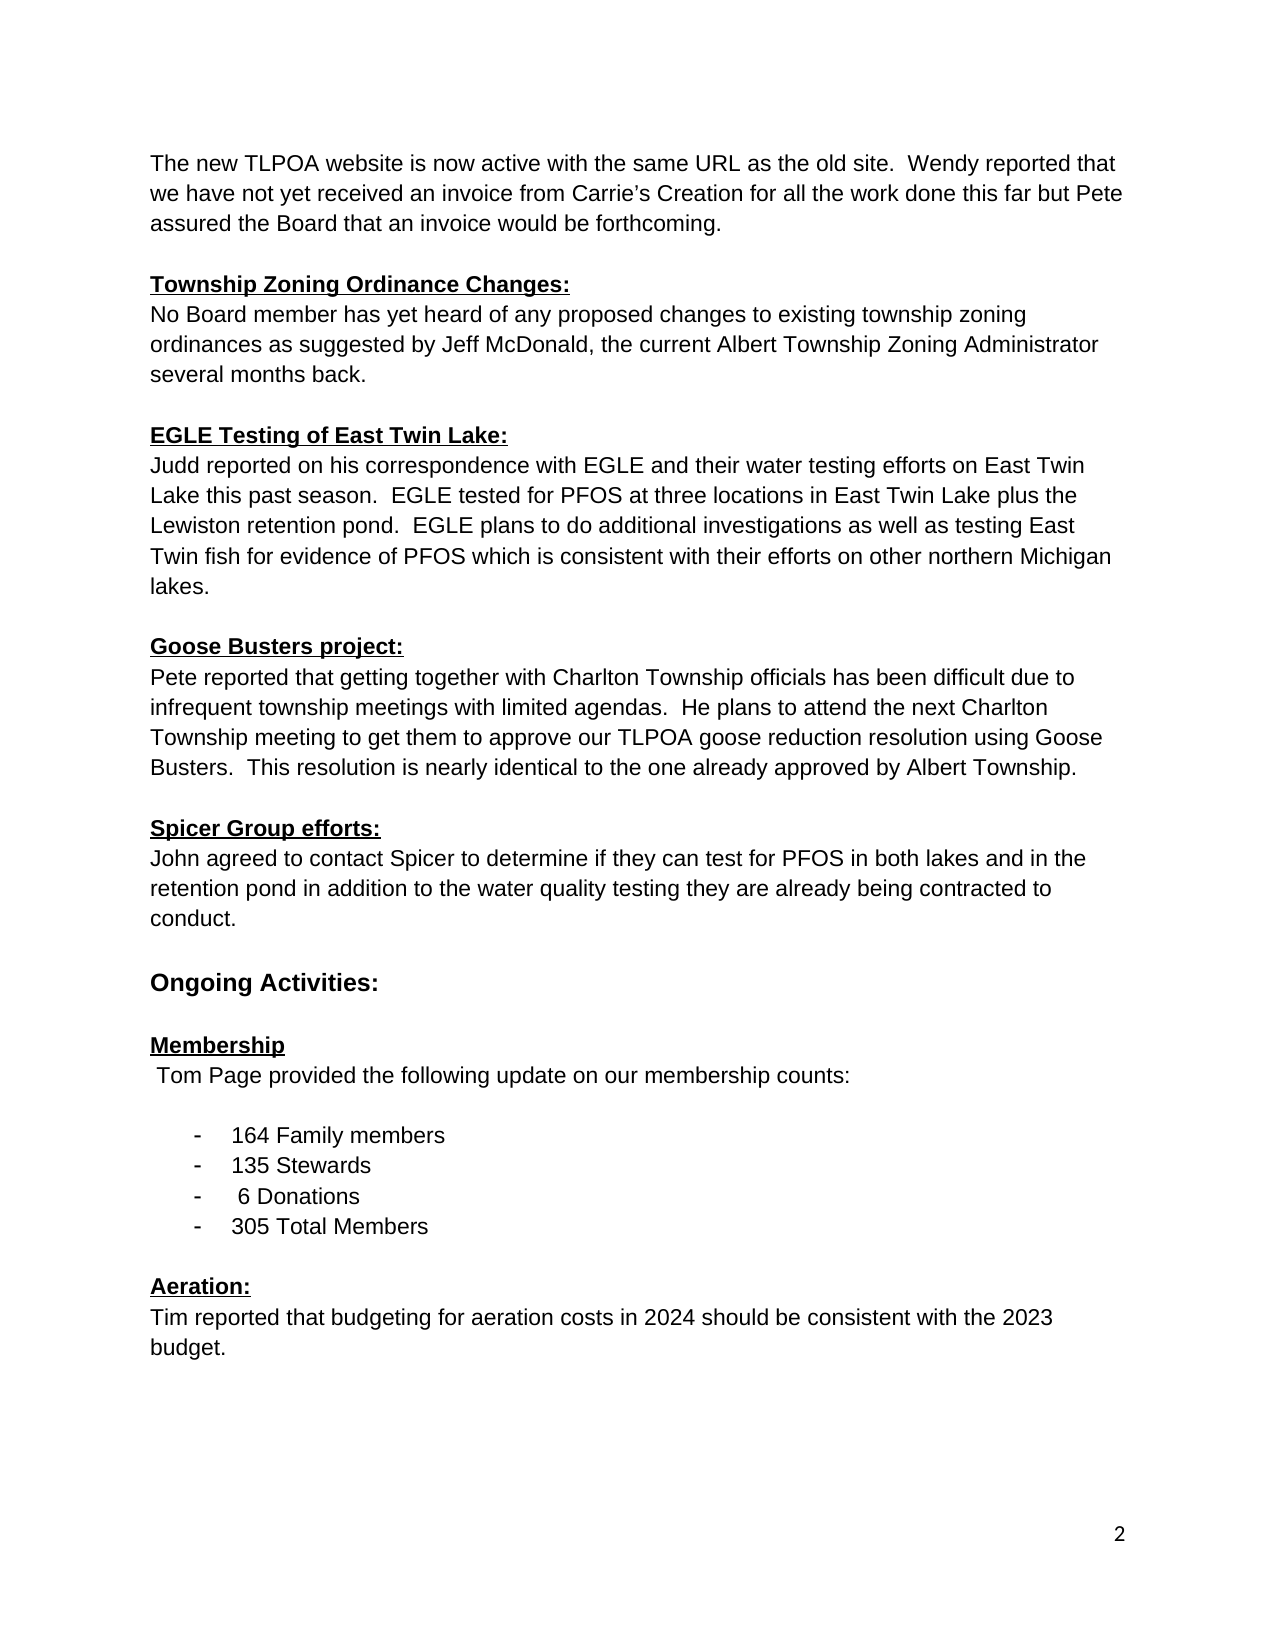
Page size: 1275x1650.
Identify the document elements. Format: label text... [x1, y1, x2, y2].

text Tom Page provided the following update on our membership counts: [156, 1062, 1125, 1088]
list 164 Family members [194, 1122, 1125, 1149]
text Tim reported that budgeting for aeration costs in 2024 should be consistent with the 2023 budget. [150, 1303, 1125, 1360]
list 305 Total Members [194, 1213, 1125, 1239]
text Membership [150, 1032, 1125, 1058]
text John agreed to contact Spicer to determine if they can test for PFOS in both lakes and in the retention pond in addition to the water quality testing they are already being contracted to conduct. [150, 845, 1125, 932]
text Township Zoning Ordinance Changes: [150, 271, 1125, 297]
text Judd reported on his correspondence with EGLE and their water testing efforts on East Twin Lake this past season. EGLE tested for PFOS at three locations in East Twin Lake plus the Lewiston retention pond. EGLE plans to do additional investigations as well as testing East Twin fish for evidence of PFOS which is consistent with their efforts on other northern Michigan lakes. [150, 452, 1125, 599]
text Spicer Group efforts: [150, 814, 1125, 841]
text Goose Busters project: [150, 633, 1125, 660]
text EGLE Testing of East Twin Lake: [150, 422, 1125, 448]
text The new TLPOA website is now active with the same URL as the old site. Wendy reported that we have not yet received an invoice from Carrie’s Creation for all the work done this far but Pete assured the Board that an invoice would be forthcoming. [150, 150, 1125, 237]
text Aeration: [150, 1273, 1125, 1300]
list 135 Stewards [194, 1152, 1125, 1179]
text Ongoing Activities: [150, 968, 1125, 997]
text No Board member has yet heard of any proposed changes to existing township zoning ordinances as suggested by Jeff McDonald, the current Albert Township Zoning Administrator several months back. [150, 301, 1125, 388]
list 6 Donations [194, 1183, 1125, 1209]
text Pete reported that getting together with Charlton Township officials has been difficult due to infrequent township meetings with limited agendas. He plans to attend the next Charlton Township meeting to get them to approve our TLPOA goose reduction resolution using Goose Busters. This resolution is nearly identical to the one already approved by Albert Township. [150, 663, 1125, 781]
